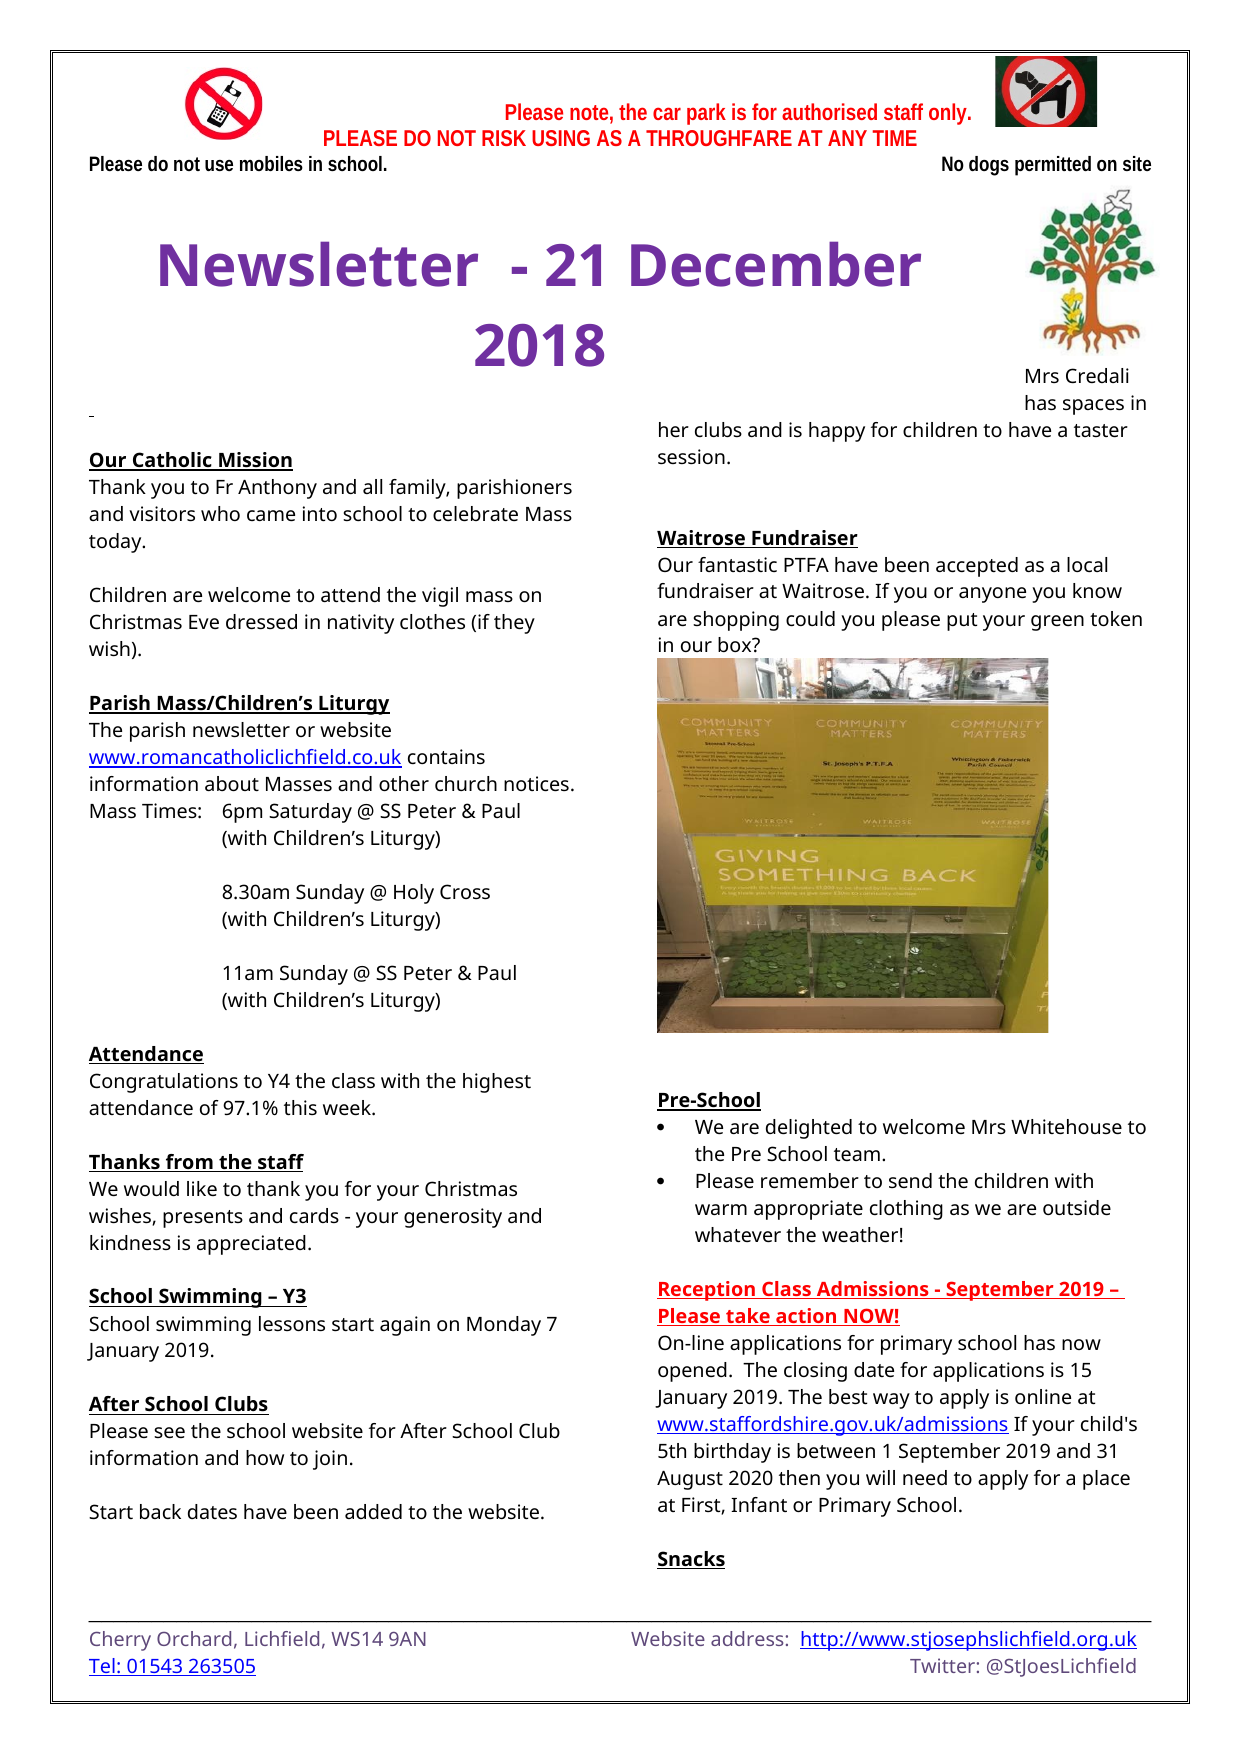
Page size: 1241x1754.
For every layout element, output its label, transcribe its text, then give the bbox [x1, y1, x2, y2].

text Pre-School [657, 1086, 1152, 1113]
text Snacks [657, 1545, 1152, 1572]
list Please remember to send the children with warm appropriate clothing as we are outside whatever the weather! [657, 1167, 1152, 1248]
text The parish newsletter or website www.romancatholiclichfield.co.uk contains information about Masses and other church notices. [89, 716, 583, 797]
text 11am Sunday @ SS Peter & Paul (with Children’s Liturgy) [222, 959, 583, 1013]
picture [657, 658, 1049, 1033]
text School swimming lessons start again on Monday 7 January 2019. [89, 1310, 583, 1364]
text Waitrose Fundraiser [657, 524, 1152, 551]
text Start back dates have been added to the website. [89, 1499, 583, 1526]
text School Swimming – Y3 [89, 1283, 583, 1310]
text Mrs Credali has spaces in her clubs and is happy for children to have a taster session. [657, 176, 1152, 470]
picture [1025, 178, 1160, 356]
text Children are welcome to attend the vigil mass on Christmas Eve dressed in nativity clothes (if they wish). [89, 581, 583, 662]
text Mass Times: 6pm Saturday @ SS Peter & Paul [89, 797, 583, 824]
text We would like to thank you for your Christmas wishes, presents and cards - your generosity and kindness is appreciated. [89, 1175, 583, 1256]
text After School Clubs [89, 1391, 583, 1418]
text Congratulations to Y4 the class with the highest attendance of 97.1% this week. [89, 1067, 583, 1121]
text Attendance [89, 1040, 583, 1067]
text Please see the school website for After School Club information and how to join. [89, 1418, 583, 1472]
text Our fantastic PTFA have been accepted as a local fundraiser at Waitrose. If you or anyone you know are shopping could you please put your green token in our box? [657, 551, 1152, 659]
picture [993, 56, 1097, 125]
text Thanks from the staff [89, 1148, 583, 1175]
list We are delighted to welcome Mrs Whitehouse to the Pre School team. [657, 1113, 1152, 1167]
text Thank you to Fr Anthony and all family, parishioners and visitors who came into school to celebrate Mass today. [89, 473, 583, 554]
text Our Catholic Mission [89, 446, 583, 473]
text Parish Mass/Children’s Liturgy [89, 689, 583, 716]
text 8.30am Sunday @ Holy Cross (with Children’s Liturgy) [222, 878, 583, 932]
text Reception Class Admissions - September 2019 – Please take action NOW! [657, 1275, 1152, 1329]
text On-line applications for primary school has now opened. The closing date for applications is 15 January 2019. The best way to apply is online at www.staffordshire.gov.uk/admissions If your child's 5th birthday is between 1 September 2019 and 31 August 2020 then you will need to apply for a place at First, Infant or Primary School. [657, 1329, 1152, 1518]
picture [184, 67, 263, 140]
text (with Children’s Liturgy) [222, 824, 583, 851]
